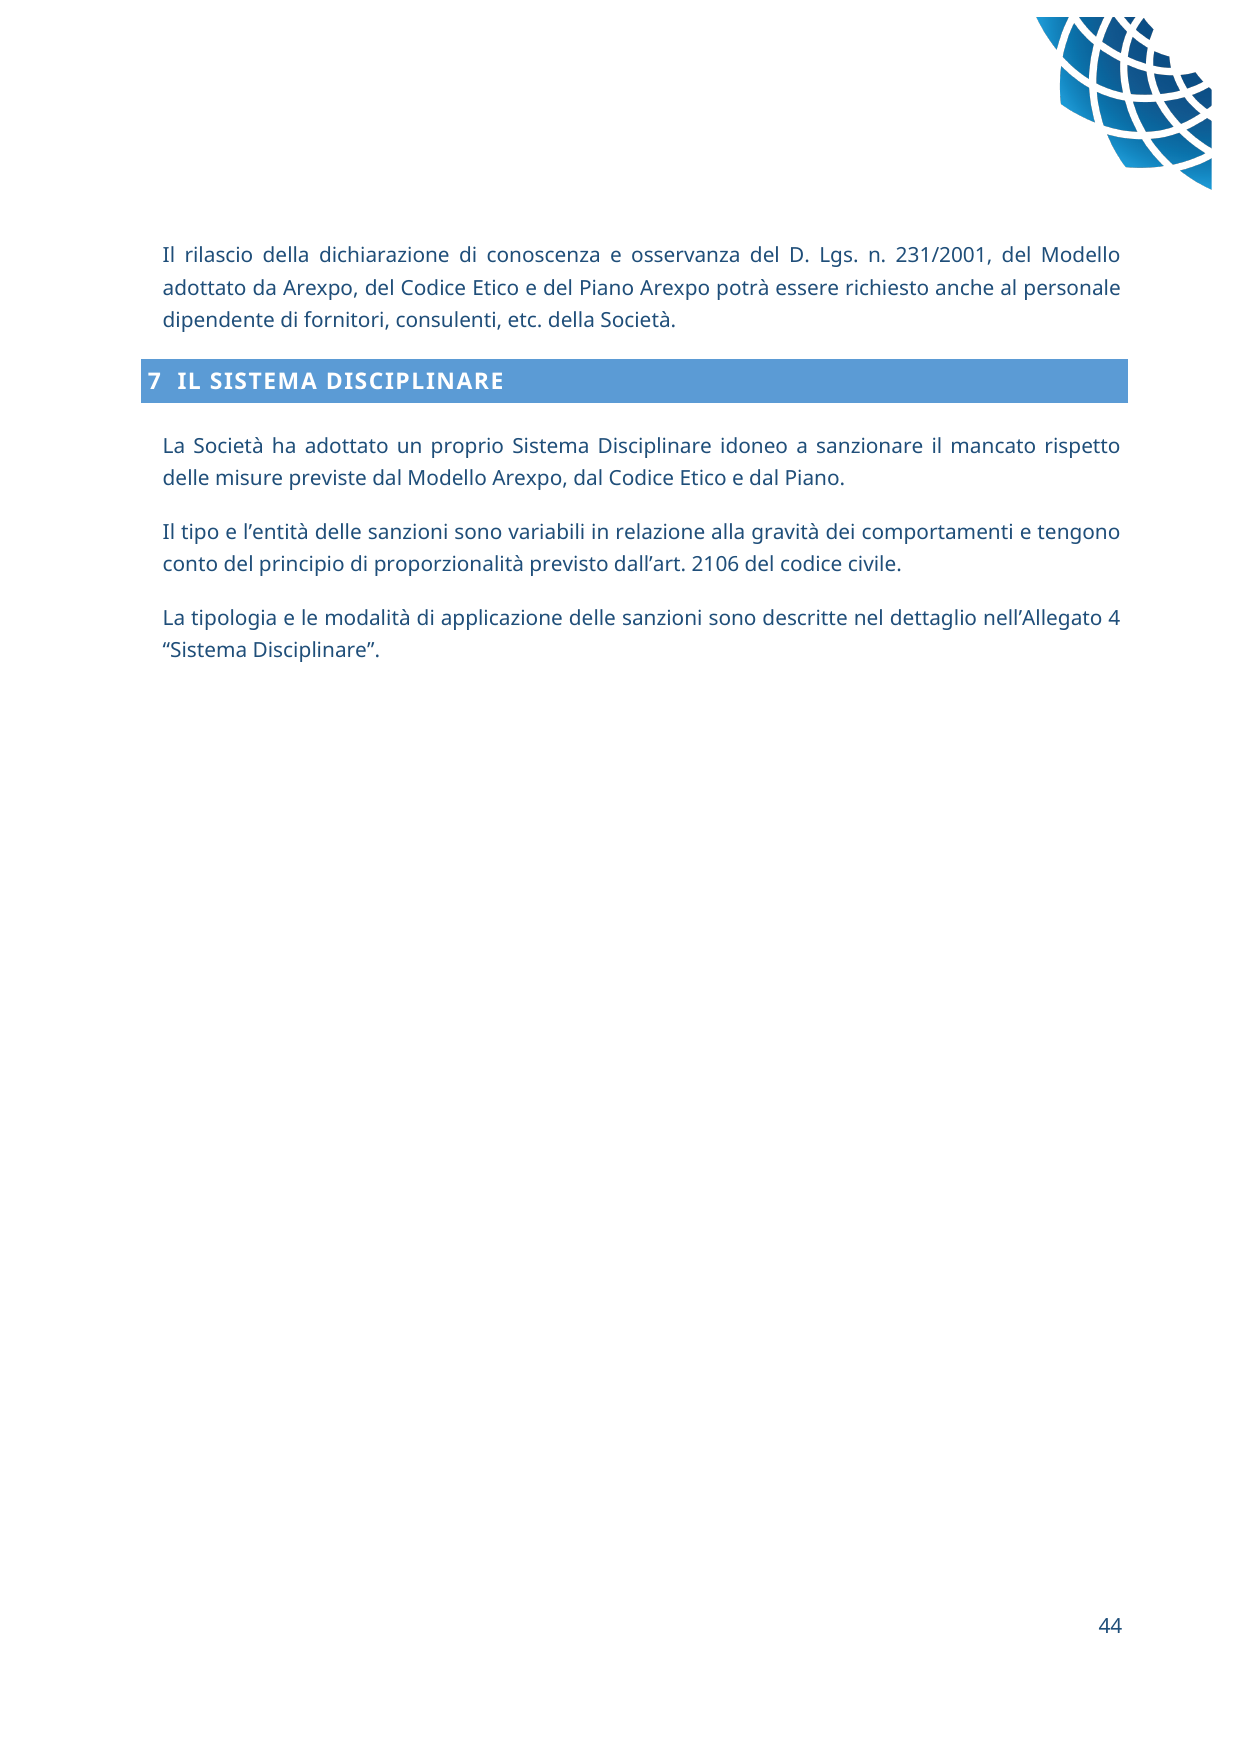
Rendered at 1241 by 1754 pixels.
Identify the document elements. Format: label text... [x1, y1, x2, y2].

text La Società ha adottato un proprio Sistema Disciplinare idoneo a sanzionare il mancato rispetto delle misure previste dal Modello Arexpo, dal Codice Etico e dal Piano. [162, 431, 1122, 492]
text La tipologia e le modalità di applicazione delle sanzioni sono descritte nel dettaglio nell’Allegato 4 “Sistema Disciplinare”. [162, 603, 1122, 664]
picture [1035, 17, 1212, 191]
subtitle 7 IL SISTEMA DISCIPLINARE [148, 365, 1122, 397]
text Il tipo e l’entità delle sanzioni sono variabili in relazione alla gravità dei comportamenti e tengono conto del principio di proporzionalità previsto dall’art. 2106 del codice civile. [162, 517, 1122, 578]
text Il rilascio della dichiarazione di conoscenza e osservanza del D. Lgs. n. 231/2001, del Modello adottato da Arexpo, del Codice Etico e del Piano Arexpo potrà essere richiesto anche al personale dipendente di fornitori, consulenti, etc. della Società. [162, 240, 1122, 334]
